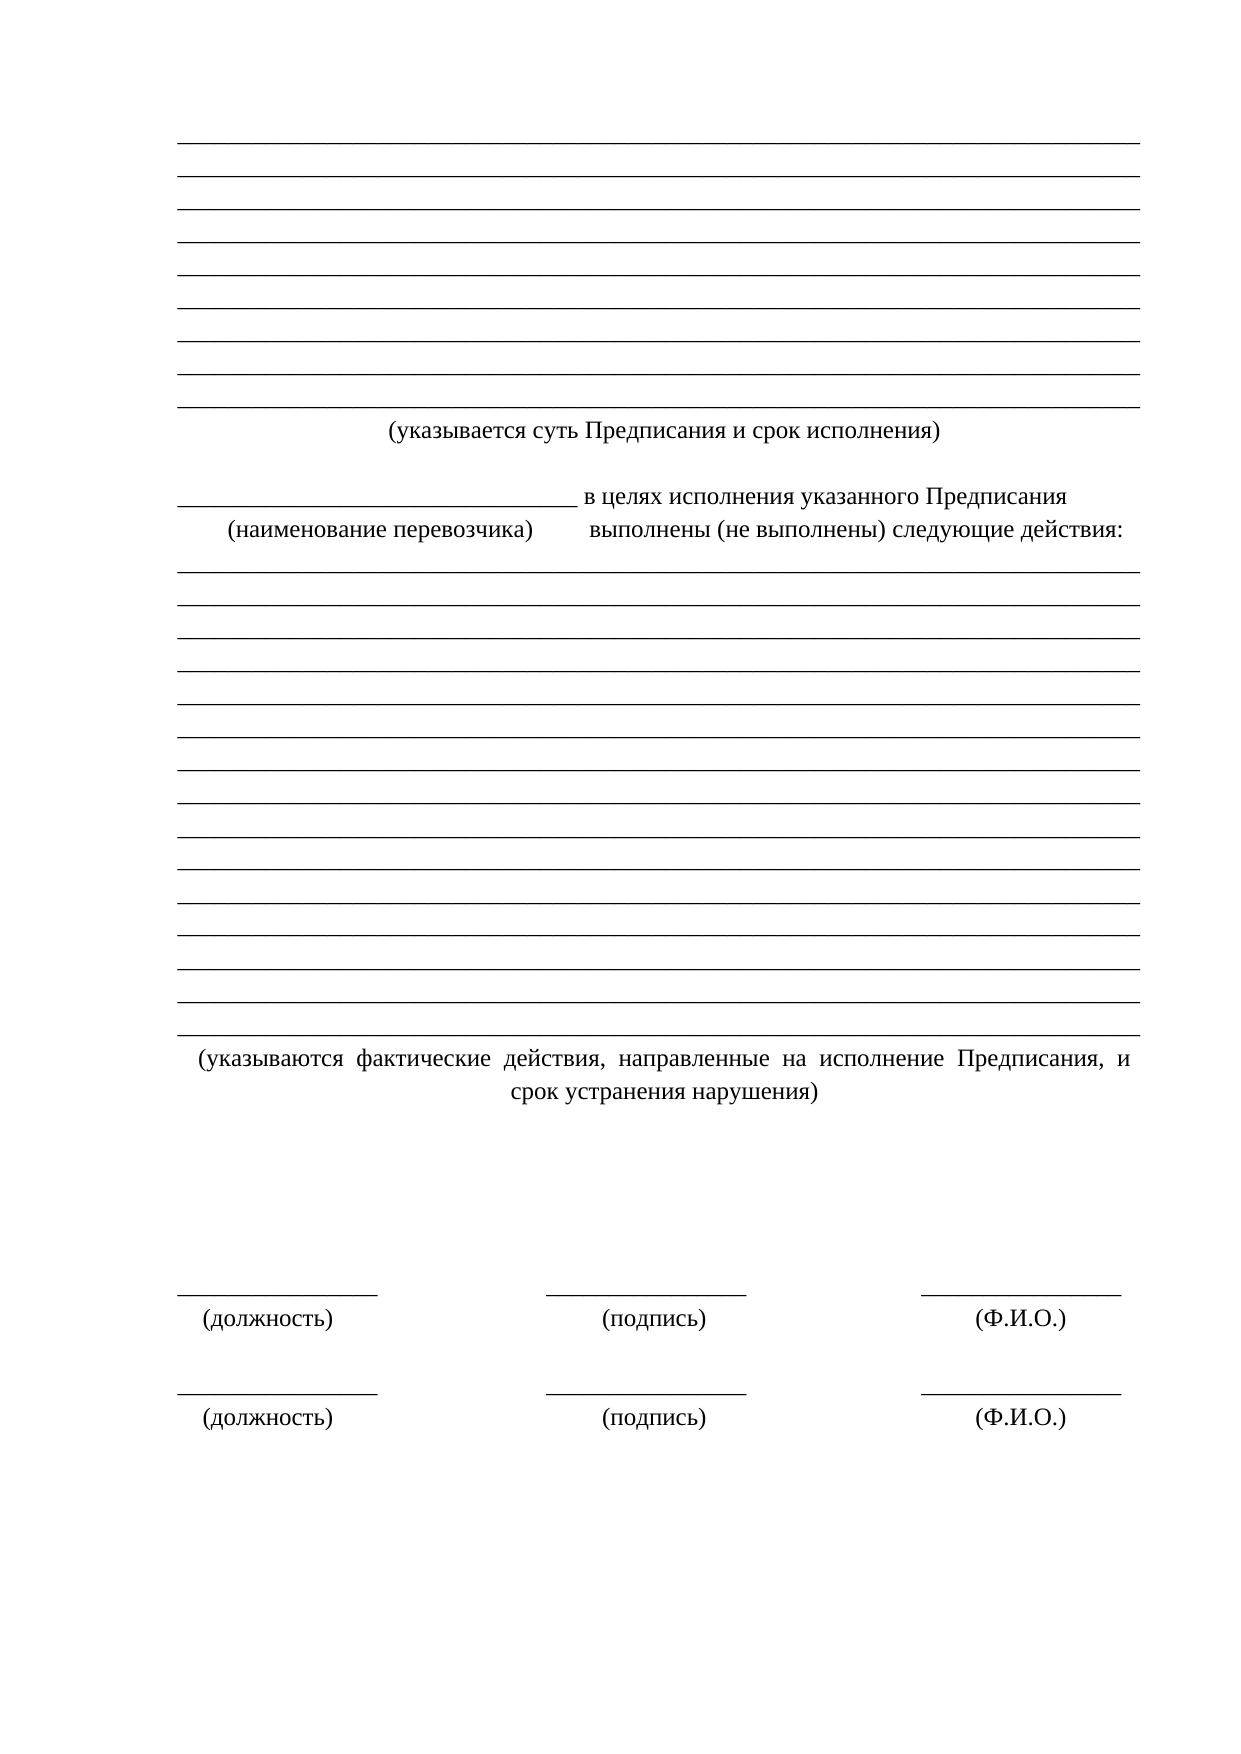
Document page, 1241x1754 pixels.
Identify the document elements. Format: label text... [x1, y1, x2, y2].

text _____________________________________________________________________________ [177, 778, 1152, 807]
text _____________________________________________________________________________ [177, 878, 1152, 906]
text _____________________________________________________________________________ [177, 746, 1152, 774]
text _____________________________________________________________________________ [177, 944, 1152, 972]
text ________________ ________________ ________________ [177, 1270, 1152, 1298]
text _____________________________________________________________________________ [177, 184, 1152, 213]
text (должность) (подпись) (Ф.И.О.) [177, 1402, 1152, 1431]
text _____________________________________________________________________________ [177, 316, 1152, 345]
text _____________________________________________________________________________ [177, 1010, 1152, 1038]
text _____________________________________________________________________________ [177, 283, 1152, 312]
text _____________________________________________________________________________ [177, 382, 1152, 411]
text _____________________________________________________________________________ [177, 217, 1152, 246]
text (указывается суть Предписания и срок исполнения) [177, 415, 1152, 444]
text _____________________________________________________________________________ [177, 812, 1152, 840]
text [177, 151, 1152, 180]
text _____________________________________________________________________________ [177, 712, 1152, 741]
text _____________________________________________________________________________ [177, 977, 1152, 1005]
text _____________________________________________________________________________ [177, 580, 1152, 609]
text ________________________________ в целях исполнения указанного Предписания [177, 481, 1152, 510]
text _____________________________________________________________________________ [177, 613, 1152, 642]
text _____________________________________________________________________________ [177, 547, 1152, 576]
text (наименование перевозчика) выполнены (не выполнены) следующие действия: [177, 514, 1152, 543]
text _____________________________________________________________________________ [177, 250, 1152, 279]
text _____________________________________________________________________________ [177, 646, 1152, 675]
text _____________________________________________________________________________ [177, 911, 1152, 939]
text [177, 118, 1152, 147]
text (должность) (подпись) (Ф.И.О.) [177, 1303, 1152, 1331]
text ________________ ________________ ________________ [177, 1369, 1152, 1397]
text _____________________________________________________________________________ [177, 844, 1152, 873]
text _____________________________________________________________________________ [177, 679, 1152, 708]
text _____________________________________________________________________________ [177, 349, 1152, 378]
text (указываются фактические действия, направленные на исполнение Предписания, и срок устранения нарушения) [177, 1043, 1152, 1104]
